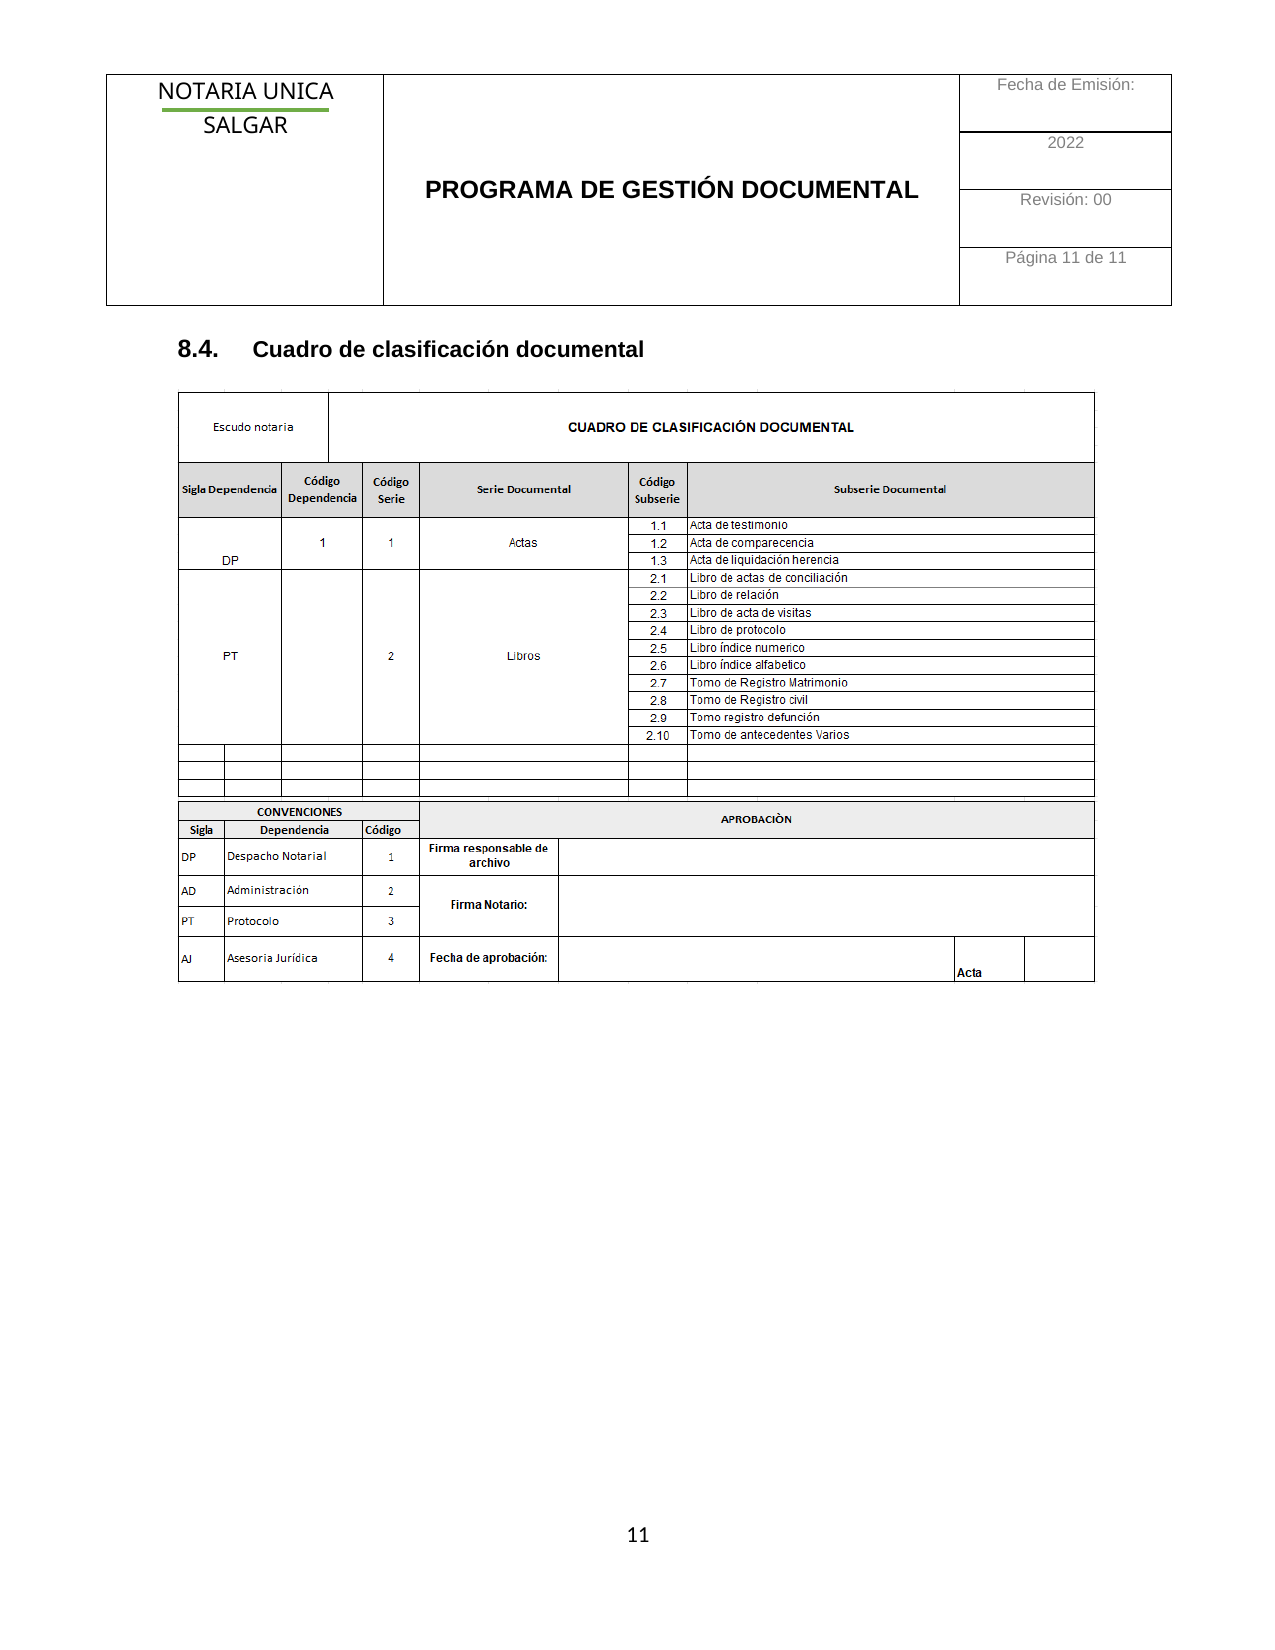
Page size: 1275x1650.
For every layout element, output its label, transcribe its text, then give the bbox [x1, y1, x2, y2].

picture [177, 389, 1098, 984]
subtitle Cuadro de clasificación documental [177, 334, 1098, 362]
